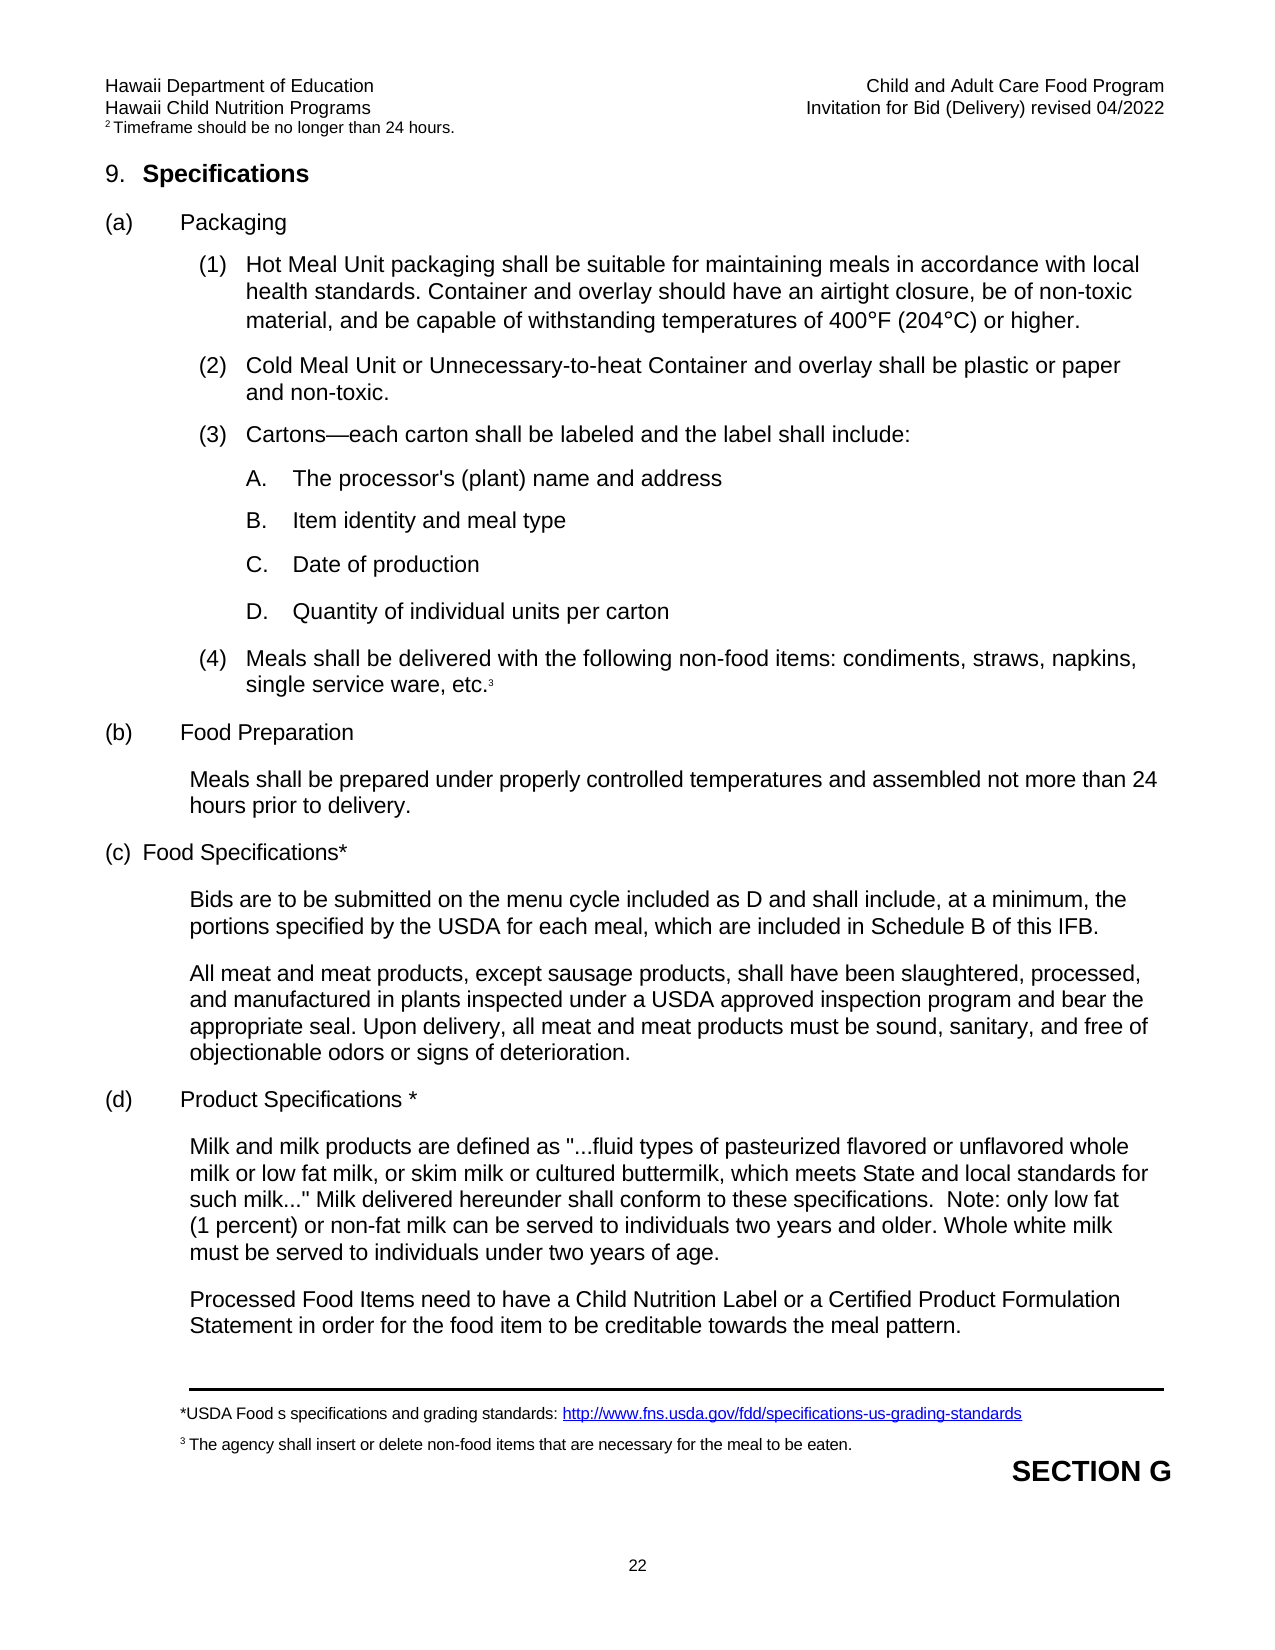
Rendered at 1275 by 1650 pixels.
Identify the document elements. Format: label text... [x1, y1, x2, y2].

text Processed Food Items need to have a Child Nutrition Label or a Certified Product Formulation Statement in order for the food item to be creditable towards the meal pattern. [189, 1286, 1164, 1339]
text 3 The agency shall insert or delete non-food items that are necessary for the meal to be eaten. [180, 1435, 1164, 1454]
text *USDA Food s specifications and grading standards: http://www.fns.usda.gov/fdd/specifications-us-grading-standards [180, 1403, 1164, 1423]
list Packaging [105, 208, 1164, 235]
text SECTION G [105, 1454, 1172, 1488]
list Product Specifications * [105, 1086, 1164, 1112]
text Milk and milk products are defined as "...fluid types of pasteurized flavored or unflavored whole milk or low fat milk, or skim milk or cultured buttermilk, which meets State and local standards for such milk..." Milk delivered hereunder shall conform to these specifications. Note: only low fat (1 percent) or non-fat milk can be served to individuals two years and older. Whole white milk must be served to individuals under two years of age. [189, 1133, 1164, 1265]
text Meals shall be prepared under properly controlled temperatures and assembled not more than 24 hours prior to delivery. [189, 766, 1164, 818]
list Food Preparation [105, 718, 1164, 745]
list Specifications [105, 159, 1164, 188]
list Quantity of individual units per carton [246, 598, 1164, 624]
list Meals shall be delivered with the following non-food items: condiments, straws, napkins, single service ware, etc.3 [199, 645, 1164, 698]
list Hot Meal Unit packaging shall be suitable for maintaining meals in accordance with local health standards. Container and overlay should have an airtight closure, be of non-toxic material, and be capable of withstanding temperatures of 400°F (204°C) or higher. [199, 251, 1164, 335]
list Food Specifications* [105, 839, 1164, 866]
text Bids are to be submitted on the menu cycle included as D and shall include, at a minimum, the portions specified by the USDA for each meal, which are included in Schedule B of this IFB. [189, 886, 1164, 939]
text 2 Timeframe should be no longer than 24 hours. [105, 118, 1164, 137]
text All meat and meat products, except sausage products, shall have been slaughtered, processed, and manufactured in plants inspected under a USDA approved inspection program and bear the appropriate seal. Upon delivery, all meat and meat products must be sound, sanitary, and free of objectionable odors or signs of deterioration. [189, 960, 1164, 1065]
list Cartons—each carton shall be labeled and the label shall include: [199, 421, 1164, 448]
list Cold Meal Unit or Unnecessary-to-heat Container and overlay shall be plastic or paper and non-toxic. [199, 352, 1164, 405]
list Item identity and meal type [246, 507, 1164, 534]
list The processor's (plant) name and address [246, 464, 1164, 491]
list Date of production [246, 551, 1164, 577]
